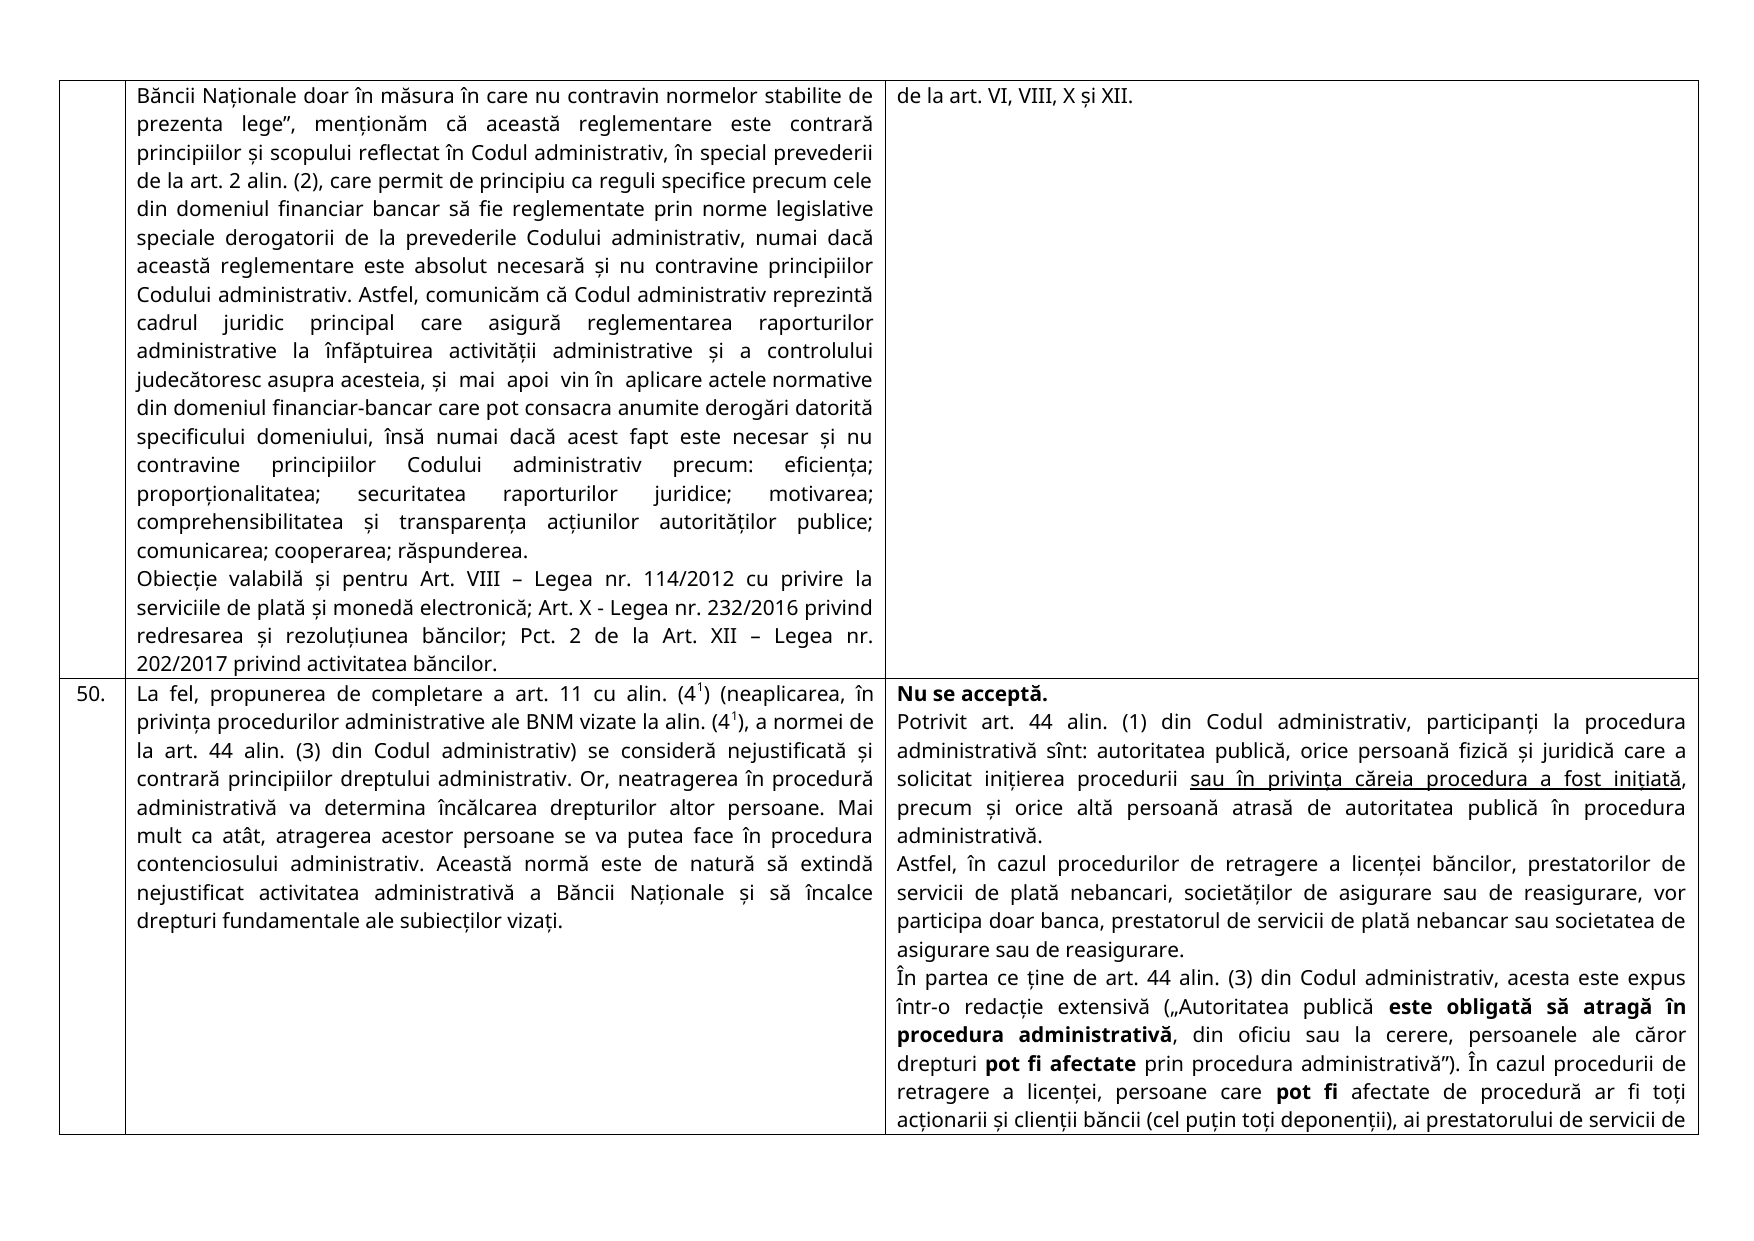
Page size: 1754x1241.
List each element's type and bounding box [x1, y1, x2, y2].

table_cell [886, 81, 1698, 678]
table_cell [60, 679, 125, 1134]
table_cell [60, 81, 125, 678]
table_cell [126, 81, 885, 678]
table_cell [886, 679, 1698, 1134]
table_cell [126, 679, 885, 1134]
